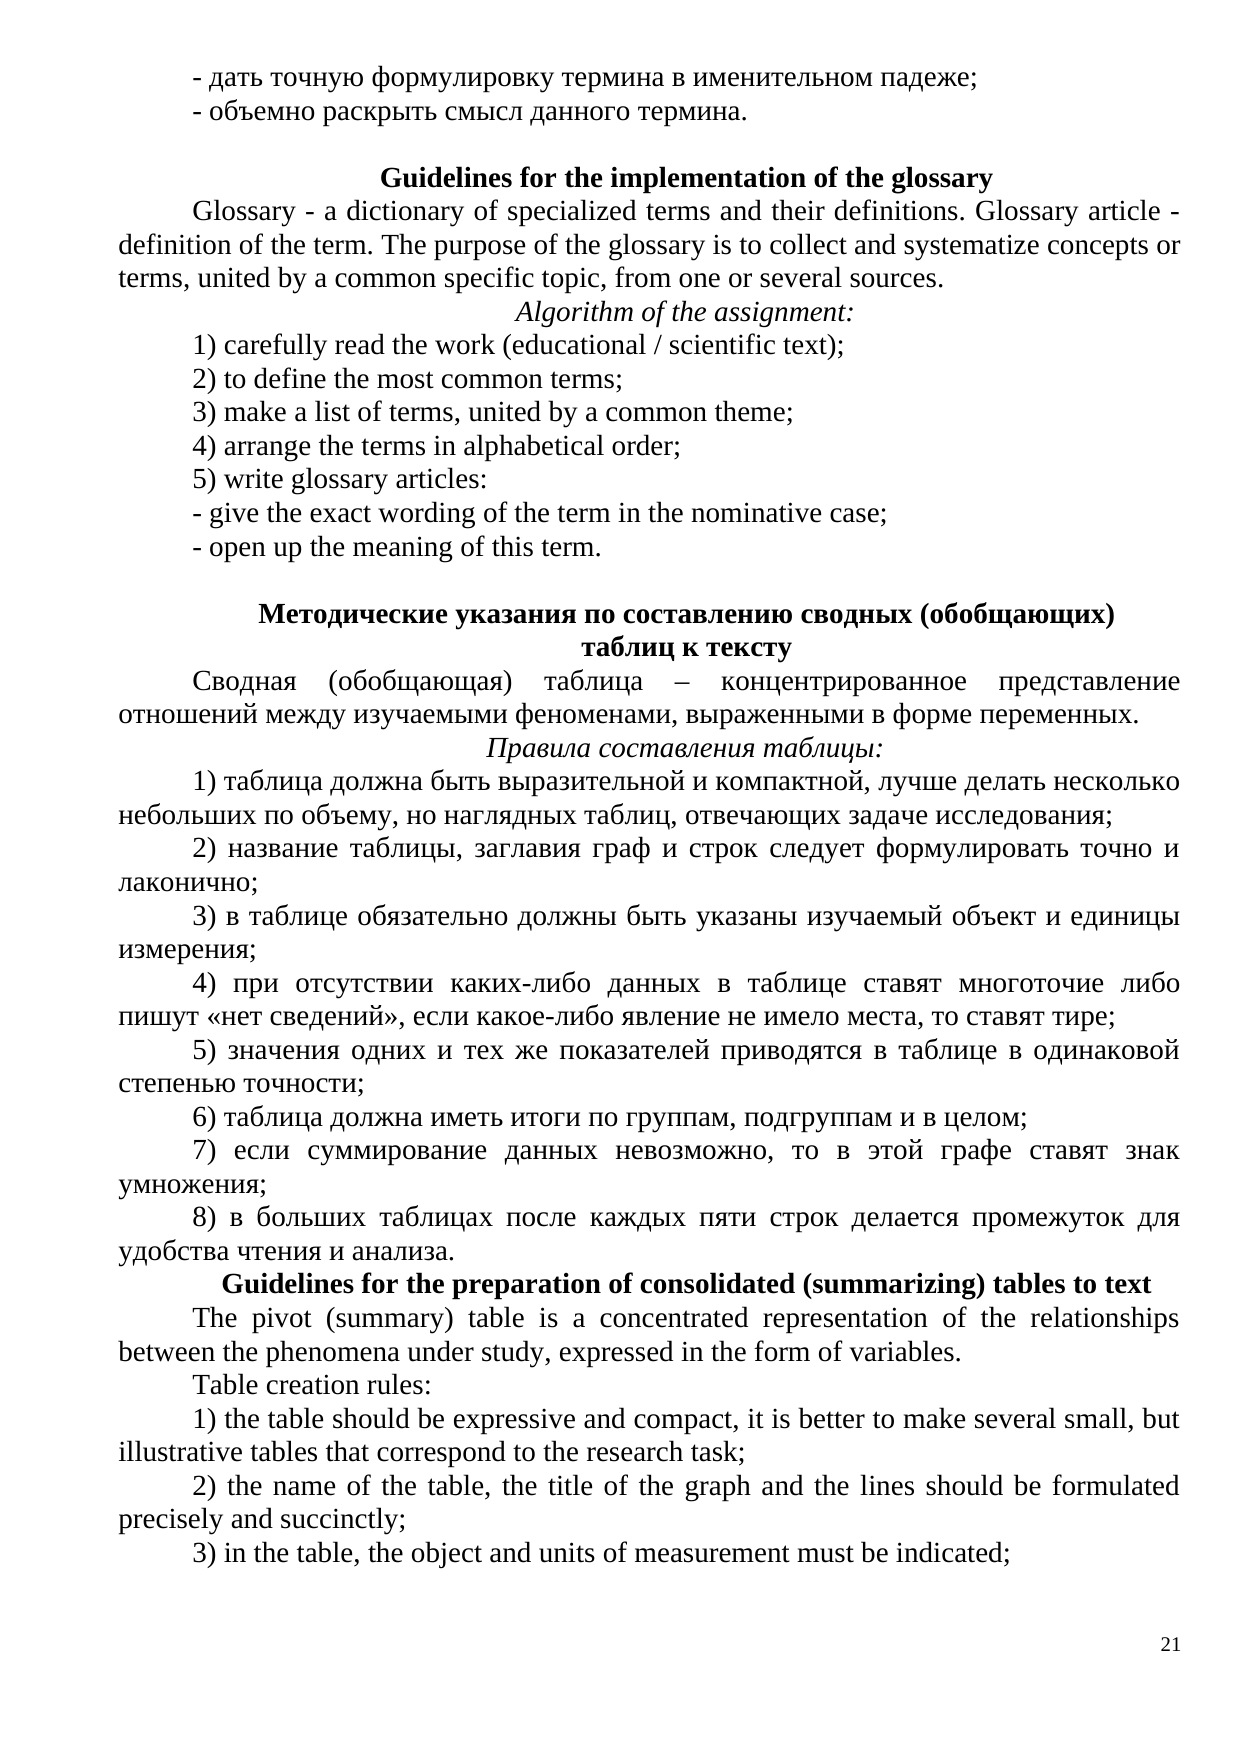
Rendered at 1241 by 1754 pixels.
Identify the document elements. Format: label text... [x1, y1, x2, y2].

text 2) to define the most common terms; [118, 361, 1181, 394]
text 3) in the table, the object and units of measurement must be indicated; [118, 1535, 1181, 1568]
text - объемно раскрыть смысл данного термина. [118, 93, 1181, 126]
text таблиц к тексту [118, 629, 1181, 663]
text 1) carefully read the work (educational / scientific text); [118, 327, 1181, 361]
text Guidelines for the preparation of consolidated (summarizing) tables to text [118, 1267, 1181, 1300]
text - дать точную формулировку термина в именительном падеже; [118, 59, 1181, 93]
text 4) arrange the terms in alphabetical order; [118, 428, 1181, 462]
text Glossary - a dictionary of specialized terms and their definitions. Glossary article - definition of the term. The purpose of the glossary is to collect and systematize concepts or terms, united by a common specific topic, from one or several sources. [118, 193, 1181, 294]
text Table creation rules: [118, 1367, 1181, 1401]
text 3) make a list of terms, united by a common theme; [118, 394, 1181, 428]
text 7) если суммирование данных невозможно, то в этой графе ставят знак умножения; [118, 1132, 1181, 1199]
text 1) таблица должна быть выразительной и компактной, лучше делать несколько небольших по объему, но наглядных таблиц, отвечающих задаче исследования; [118, 763, 1181, 831]
text 2) the name of the table, the title of the graph and the lines should be formulated precisely and succinctly; [118, 1468, 1181, 1535]
text Сводная (обобщающая) таблица – концентрированное представление отношений между изучаемыми феноменами, выраженными в форме переменных. [118, 663, 1181, 730]
text 6) таблица должна иметь итоги по группам, подгруппам и в целом; [118, 1099, 1181, 1132]
text - open up the meaning of this term. [118, 529, 1181, 562]
text The pivot (summary) table is a concentrated representation of the relationships between the phenomena under study, expressed in the form of variables. [118, 1300, 1181, 1367]
text Методические указания по составлению сводных (обобщающих) [118, 596, 1181, 629]
text 8) в больших таблицах после каждых пяти строк делается промежуток для удобства чтения и анализа. [118, 1199, 1181, 1267]
text 5) write glossary articles: [118, 462, 1181, 495]
text 2) название таблицы, заглавия граф и строк следует формулировать точно и лаконично; [118, 831, 1181, 898]
text - give the exact wording of the term in the nominative case; [118, 495, 1181, 529]
text 4) при отсутствии каких-либо данных в таблице ставят многоточие либо пишут «нет сведений», если какое-либо явление не имело места, то ставят тире; [118, 965, 1181, 1032]
text 5) значения одних и тех же показателей приводятся в таблице в одинаковой степенью точности; [118, 1032, 1181, 1099]
text 1) the table should be expressive and compact, it is better to make several small, but illustrative tables that correspond to the research task; [118, 1401, 1181, 1468]
text 3) в таблице обязательно должны быть указаны изучаемый объект и единицы измерения; [118, 898, 1181, 965]
text Guidelines for the implementation of the glossary [118, 160, 1181, 193]
text Algorithm of the assignment: [118, 294, 1181, 327]
text Правила составления таблицы: [118, 730, 1181, 763]
